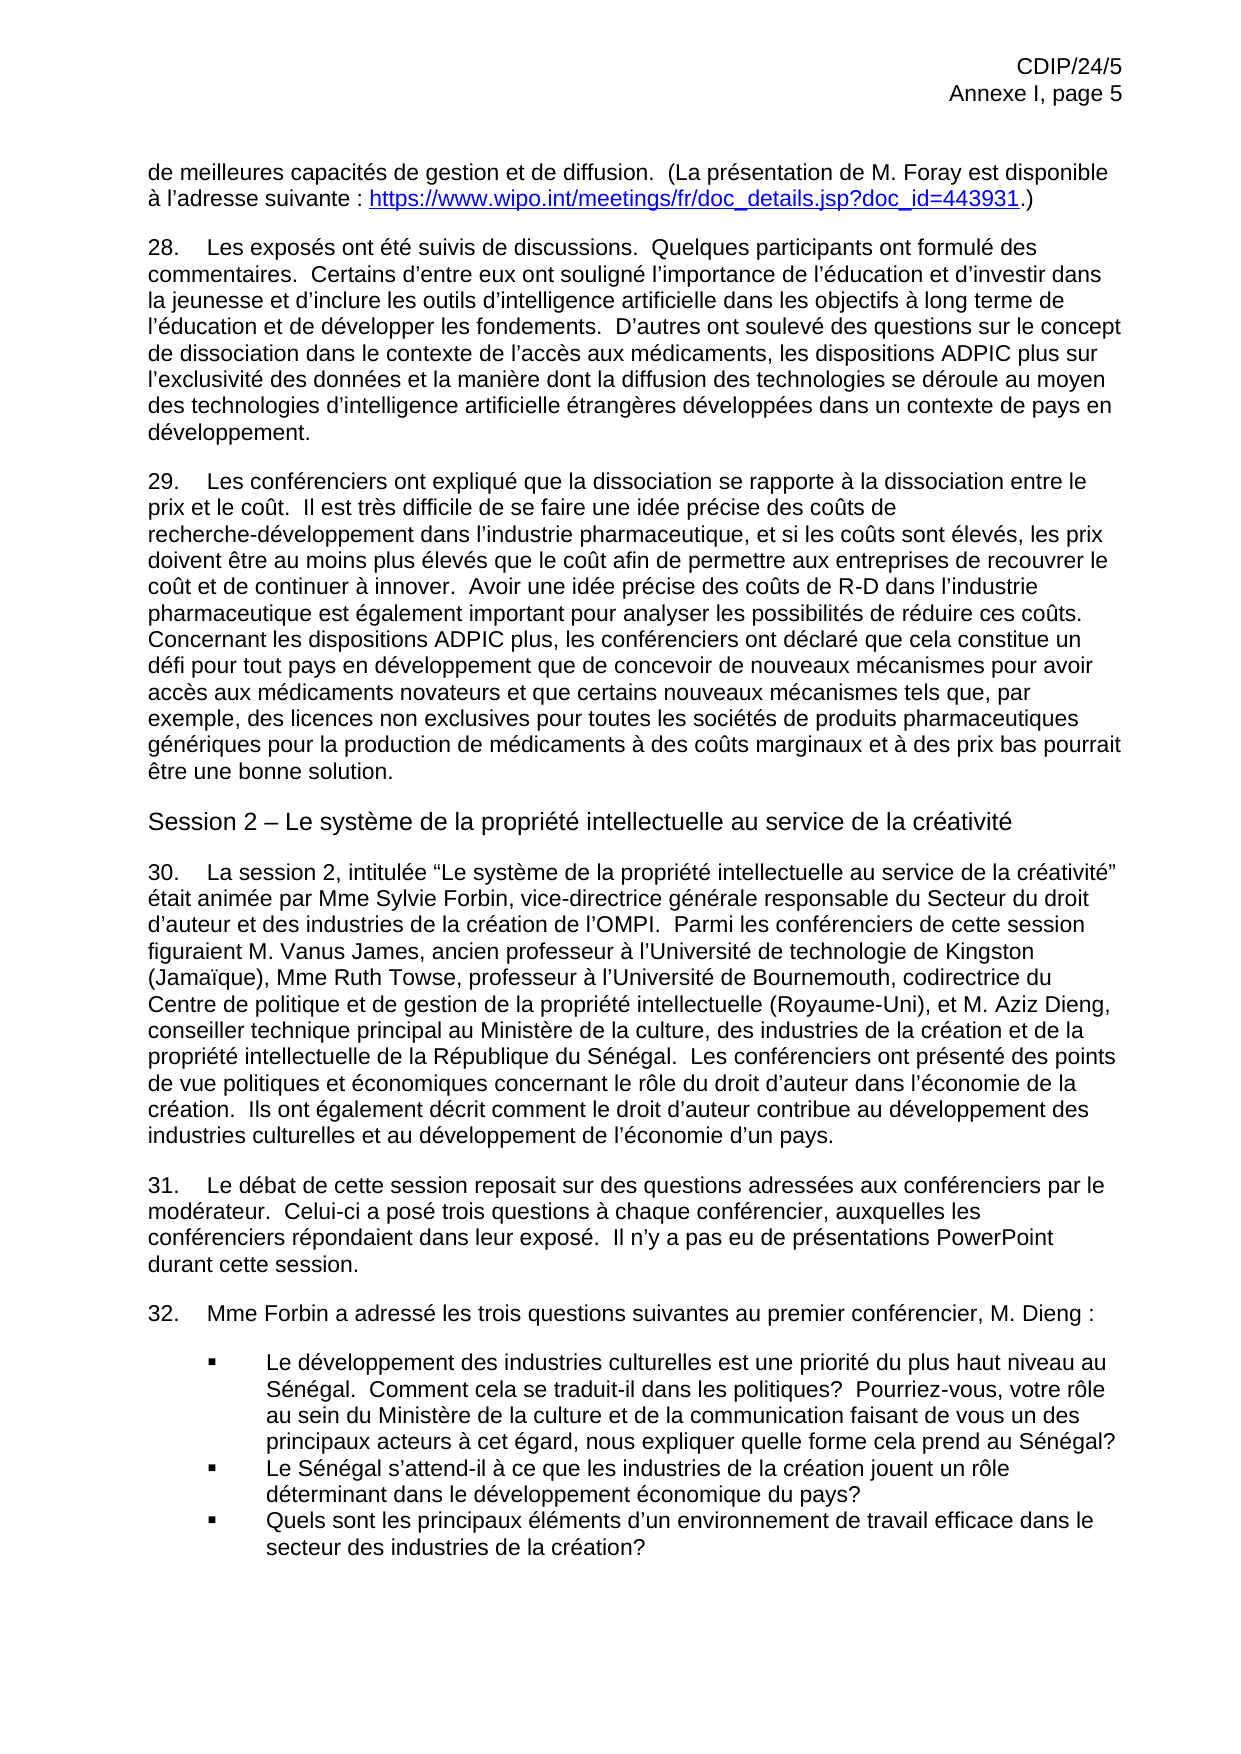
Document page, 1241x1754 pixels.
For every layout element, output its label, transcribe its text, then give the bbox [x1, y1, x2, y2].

list Quels sont les principaux éléments d’un environnement de travail efficace dans le secteur des industries de la création? [207, 1507, 1122, 1560]
text Les conférenciers ont expliqué que la dissociation se rapporte à la dissociation entre le prix et le coût. Il est très difficile de se faire une idée précise des coûts de recherche-développement dans l’industrie pharmaceutique, et si les coûts sont élevés, les prix doivent être au moins plus élevés que le coût afin de permettre aux entreprises de recouvrer le coût et de continuer à innover. Avoir une idée précise des coûts de R-D dans l’industrie pharmaceutique est également important pour analyser les possibilités de réduire ces coûts. Concernant les dispositions ADPIC plus, les conférenciers ont déclaré que cela constitue un défi pour tout pays en développement que de concevoir de nouveaux mécanismes pour avoir accès aux médicaments novateurs et que certains nouveaux mécanismes tels que, par exemple, des licences non exclusives pour toutes les sociétés de produits pharmaceutiques génériques pour la production de médicaments à des coûts marginaux et à des prix bas pourrait être une bonne solution. [148, 468, 1122, 784]
text Mme Forbin a adressé les trois questions suivantes au premier conférencier, M. Dieng : [148, 1300, 1122, 1326]
list Le développement des industries culturelles est une priorité du plus haut niveau au Sénégal. Comment cela se traduit-il dans les politiques? Pourriez-vous, votre rôle au sein du Ministère de la culture et de la communication faisant de vous un des principaux acteurs à cet égard, nous expliquer quelle forme cela prend au Sénégal? [207, 1349, 1122, 1454]
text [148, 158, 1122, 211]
text La session 2, intitulée “Le système de la propriété intellectuelle au service de la créativité” était animée par Mme Sylvie Forbin, vice-directrice générale responsable du Secteur du droit d’auteur et des industries de la création de l’OMPI. Parmi les conférenciers de cette session figuraient M. Vanus James, ancien professeur à l’Université de technologie de Kingston (Jamaïque), Mme Ruth Towse, professeur à l’Université de Bournemouth, codirectrice du Centre de politique et de gestion de la propriété intellectuelle (Royaume-Uni), et M. Aziz Dieng, conseiller technique principal au Ministère de la culture, des industries de la création et de la propriété intellectuelle de la République du Sénégal. Les conférenciers ont présenté des points de vue politiques et économiques concernant le rôle du droit d’auteur dans l’économie de la création. Ils ont également décrit comment le droit d’auteur contribue au développement des industries culturelles et au développement de l’économie d’un pays. [148, 859, 1122, 1149]
list Le Sénégal s’attend-il à ce que les industries de la création jouent un rôle déterminant dans le développement économique du pays? [207, 1454, 1122, 1507]
text Le débat de cette session reposait sur des questions adressées aux conférenciers par le modérateur. Celui-ci a posé trois questions à chaque conférencier, auxquelles les conférenciers répondaient dans leur exposé. Il n’y a pas eu de présentations PowerPoint durant cette session. [148, 1172, 1122, 1277]
text Les exposés ont été suivis de discussions. Quelques participants ont formulé des commentaires. Certains d’entre eux ont souligné l’importance de l’éducation et d’investir dans la jeunesse et d’inclure les outils d’intelligence artificielle dans les objectifs à long terme de l’éducation et de développer les fondements. D’autres ont soulevé des questions sur le concept de dissociation dans le contexte de l’accès aux médicaments, les dispositions ADPIC plus sur l’exclusivité des données et la manière dont la diffusion des technologies se déroule au moyen des technologies d’intelligence artificielle étrangères développées dans un contexte de pays en développement. [148, 234, 1122, 445]
subtitle Session 2 – Le système de la propriété intellectuelle au service de la créativité [148, 807, 1122, 836]
